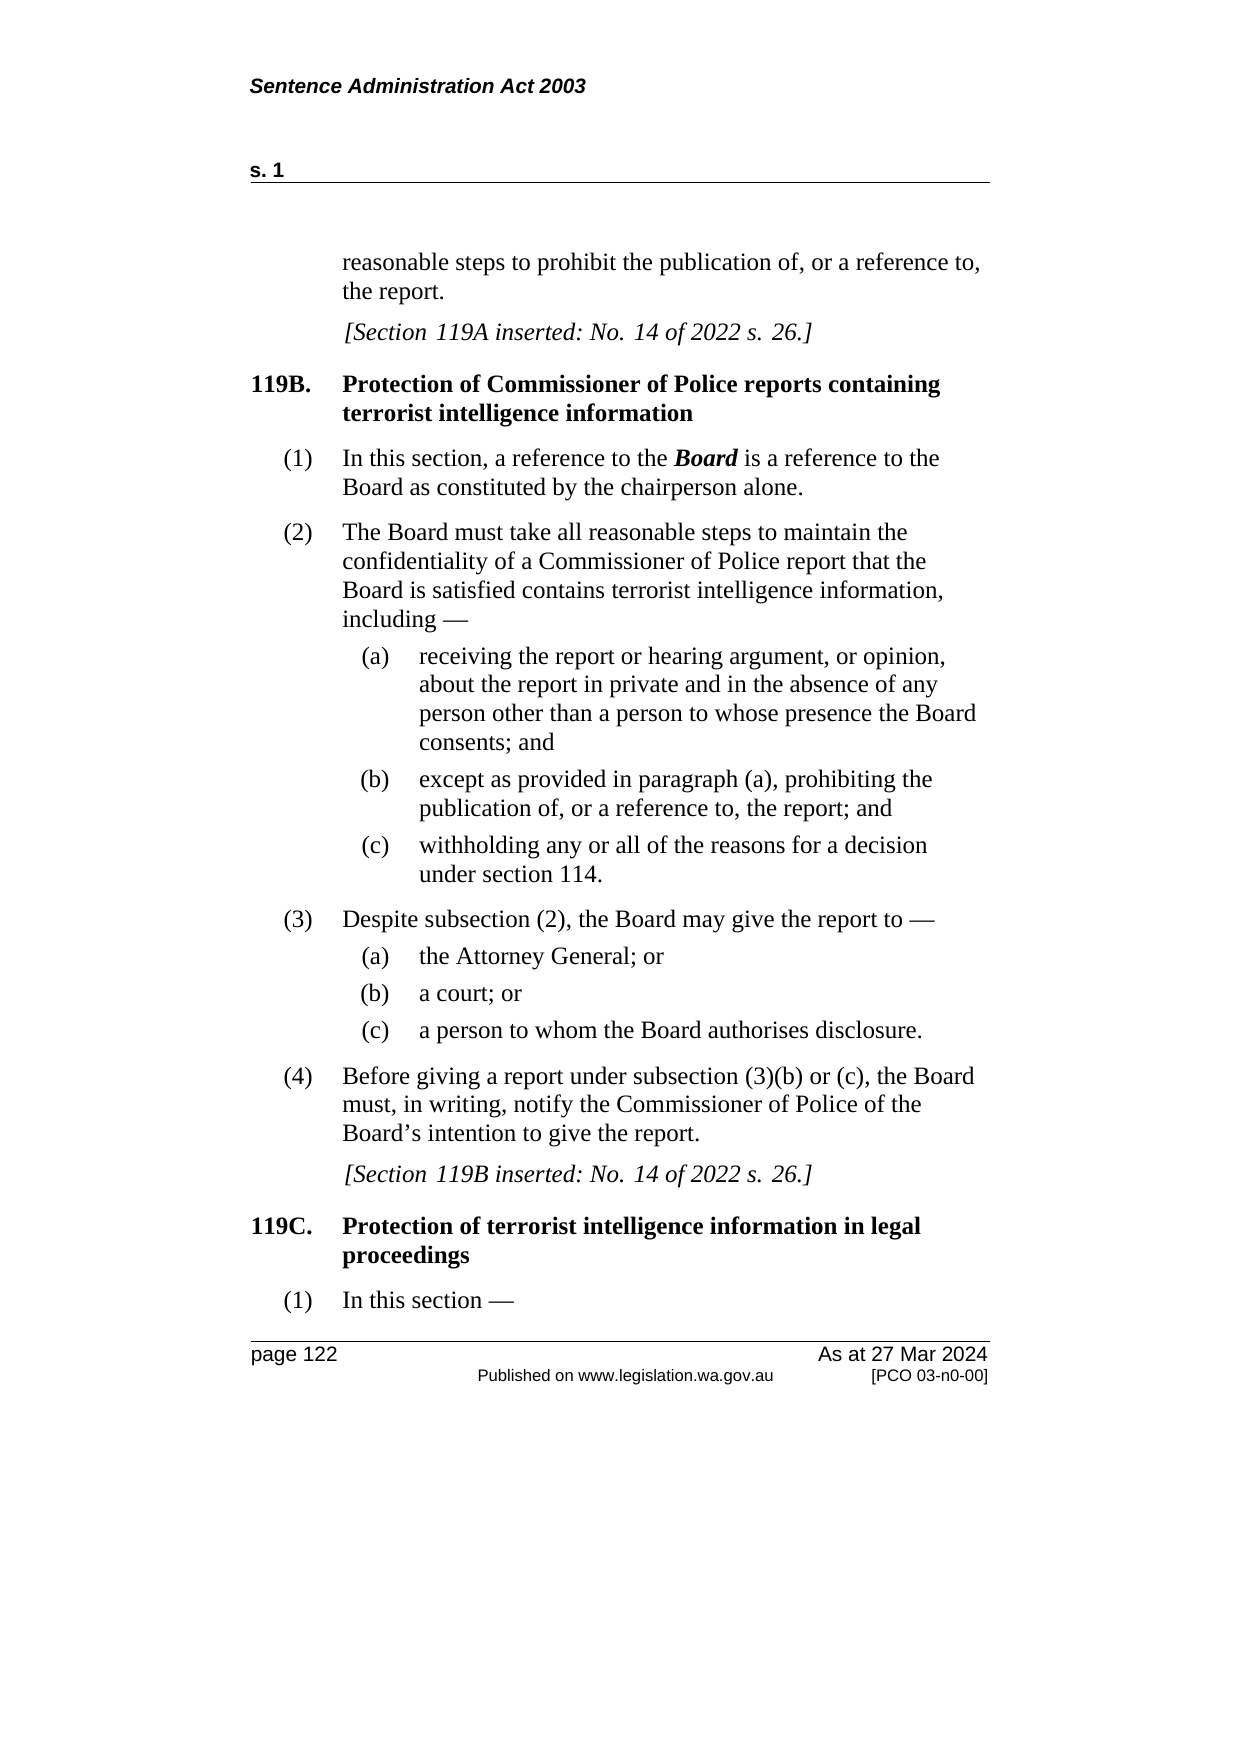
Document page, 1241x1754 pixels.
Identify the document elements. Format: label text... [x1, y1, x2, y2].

text [Section 119B inserted: No. 14 of 2022 s. 26.] [251, 1159, 990, 1188]
text (b) a court; or [251, 978, 990, 1007]
text [Section 119A inserted: No. 14 of 2022 s. 26.] [251, 317, 990, 346]
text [251, 247, 990, 305]
text (1) In this section, a reference to the Board is a reference to the Board as constituted by the chairperson alone. [251, 443, 990, 501]
subtitle 119B. Protection of Commissioner of Police reports containing terrorist intelligence information [251, 369, 990, 427]
text (4) Before giving a report under subsection (3)(b) or (c), the Board must, in writing, notify the Commissioner of Police of the Board’s intention to give the report. [251, 1061, 990, 1147]
text (c) a person to whom the Board authorises disclosure. [251, 1015, 990, 1044]
text (1) In this section — [251, 1285, 990, 1314]
text (a) the Attorney General; or [251, 941, 990, 970]
text (a) receiving the report or hearing argument, or opinion, about the report in private and in the absence of any person other than a person to whose presence the Board consents; and [251, 641, 990, 756]
text (3) Despite subsection (2), the Board may give the report to — [251, 904, 990, 933]
text (c) withholding any or all of the reasons for a decision under section 114. [251, 830, 990, 887]
text (2) The Board must take all reasonable steps to maintain the confidentiality of a Commissioner of Police report that the Board is satisfied contains terrorist intelligence information, including — [251, 517, 990, 632]
text (b) except as provided in paragraph (a), prohibiting the publication of, or a reference to, the report; and [251, 764, 990, 822]
subtitle 119C. Protection of terrorist intelligence information in legal proceedings [251, 1211, 990, 1269]
